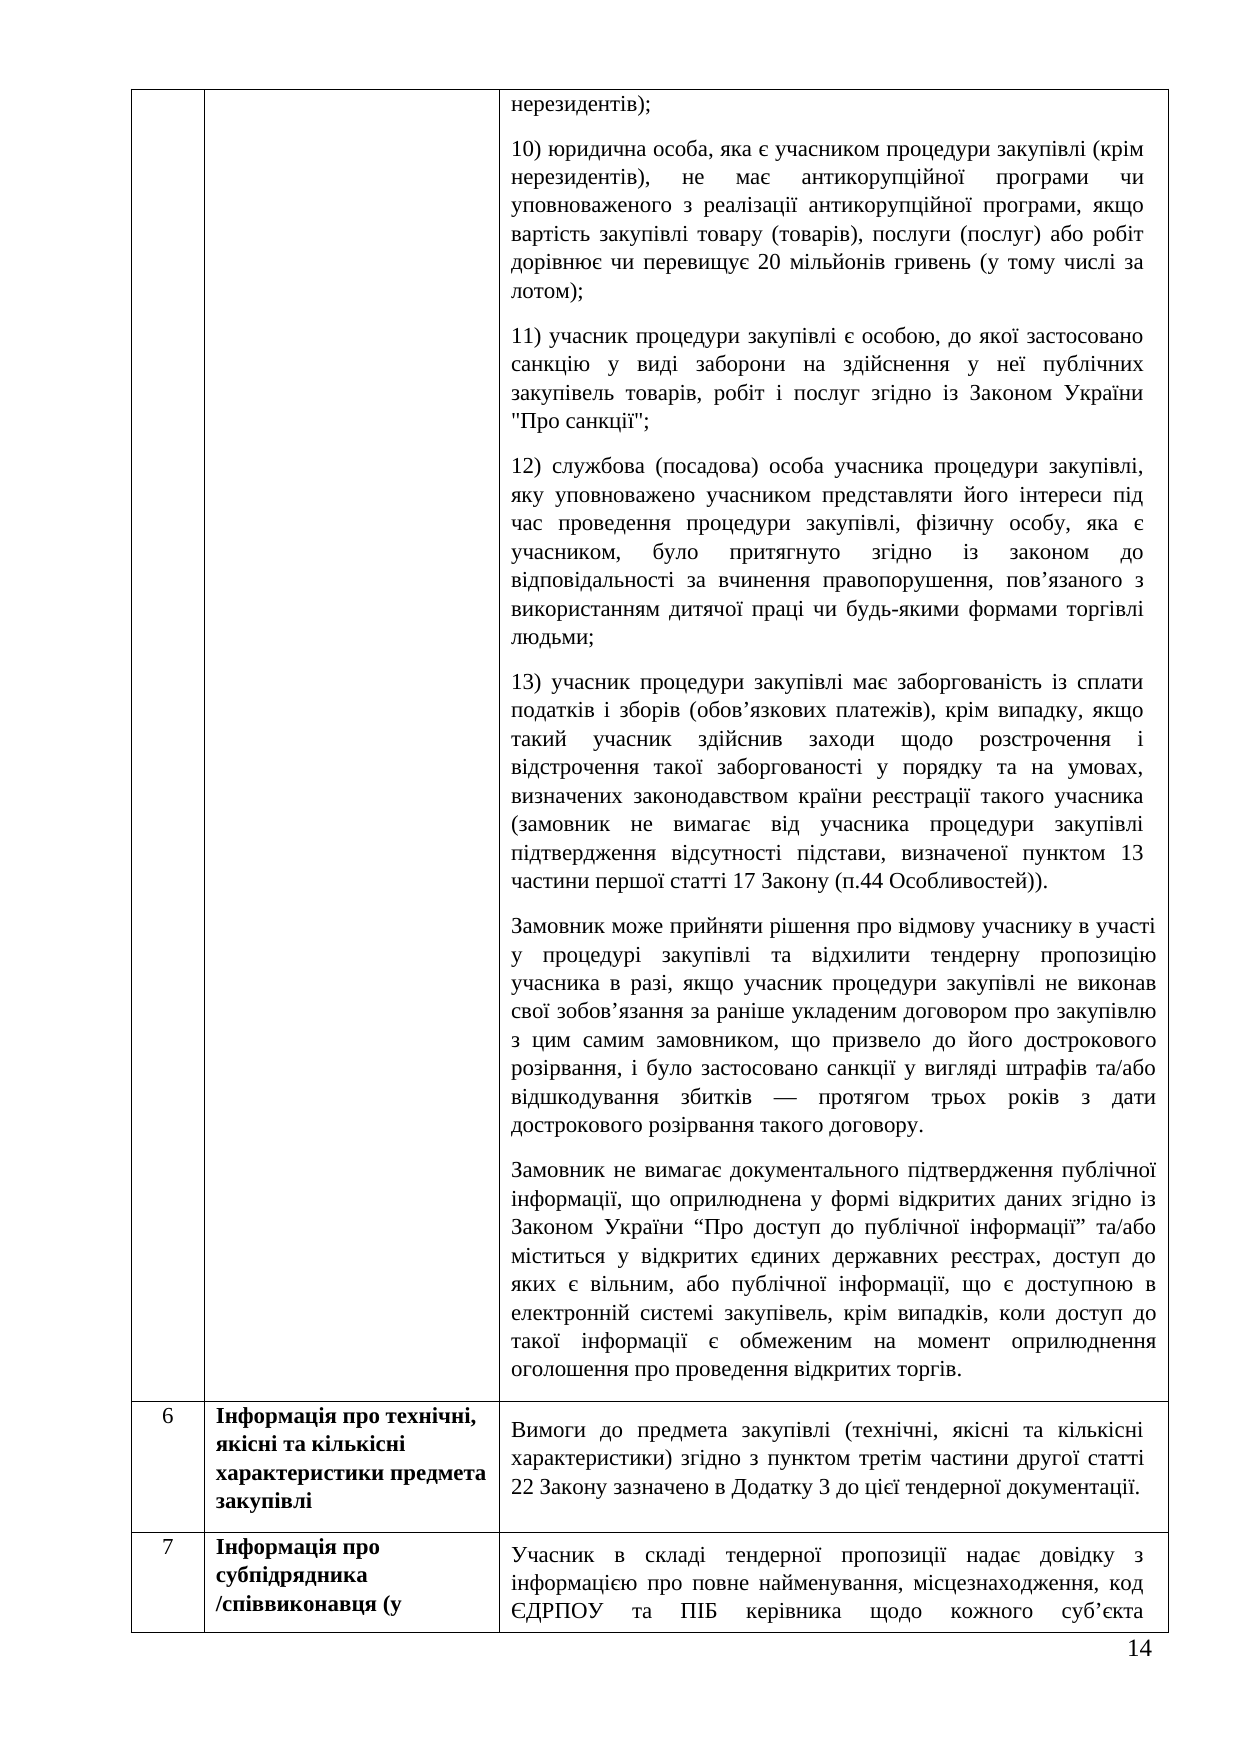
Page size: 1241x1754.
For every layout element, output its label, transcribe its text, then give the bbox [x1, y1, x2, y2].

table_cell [500, 1533, 1168, 1632]
table_cell 7 [132, 1533, 204, 1632]
table_cell 6 [132, 1402, 204, 1532]
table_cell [500, 90, 1168, 1401]
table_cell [205, 90, 499, 1401]
table_cell 5 [132, 90, 204, 1401]
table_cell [205, 1533, 499, 1632]
table_cell Вимоги до предмета закупівлі (технічні, якісні та кількісні характеристики) згідно з пунктом третім частини другої статті 22 Закону зазначено в Додатку 3 до цієї тендерної документації. [500, 1402, 1168, 1532]
table_cell Інформація про технічні, якісні та кількісні характеристики предмета закупівлі [205, 1402, 499, 1532]
